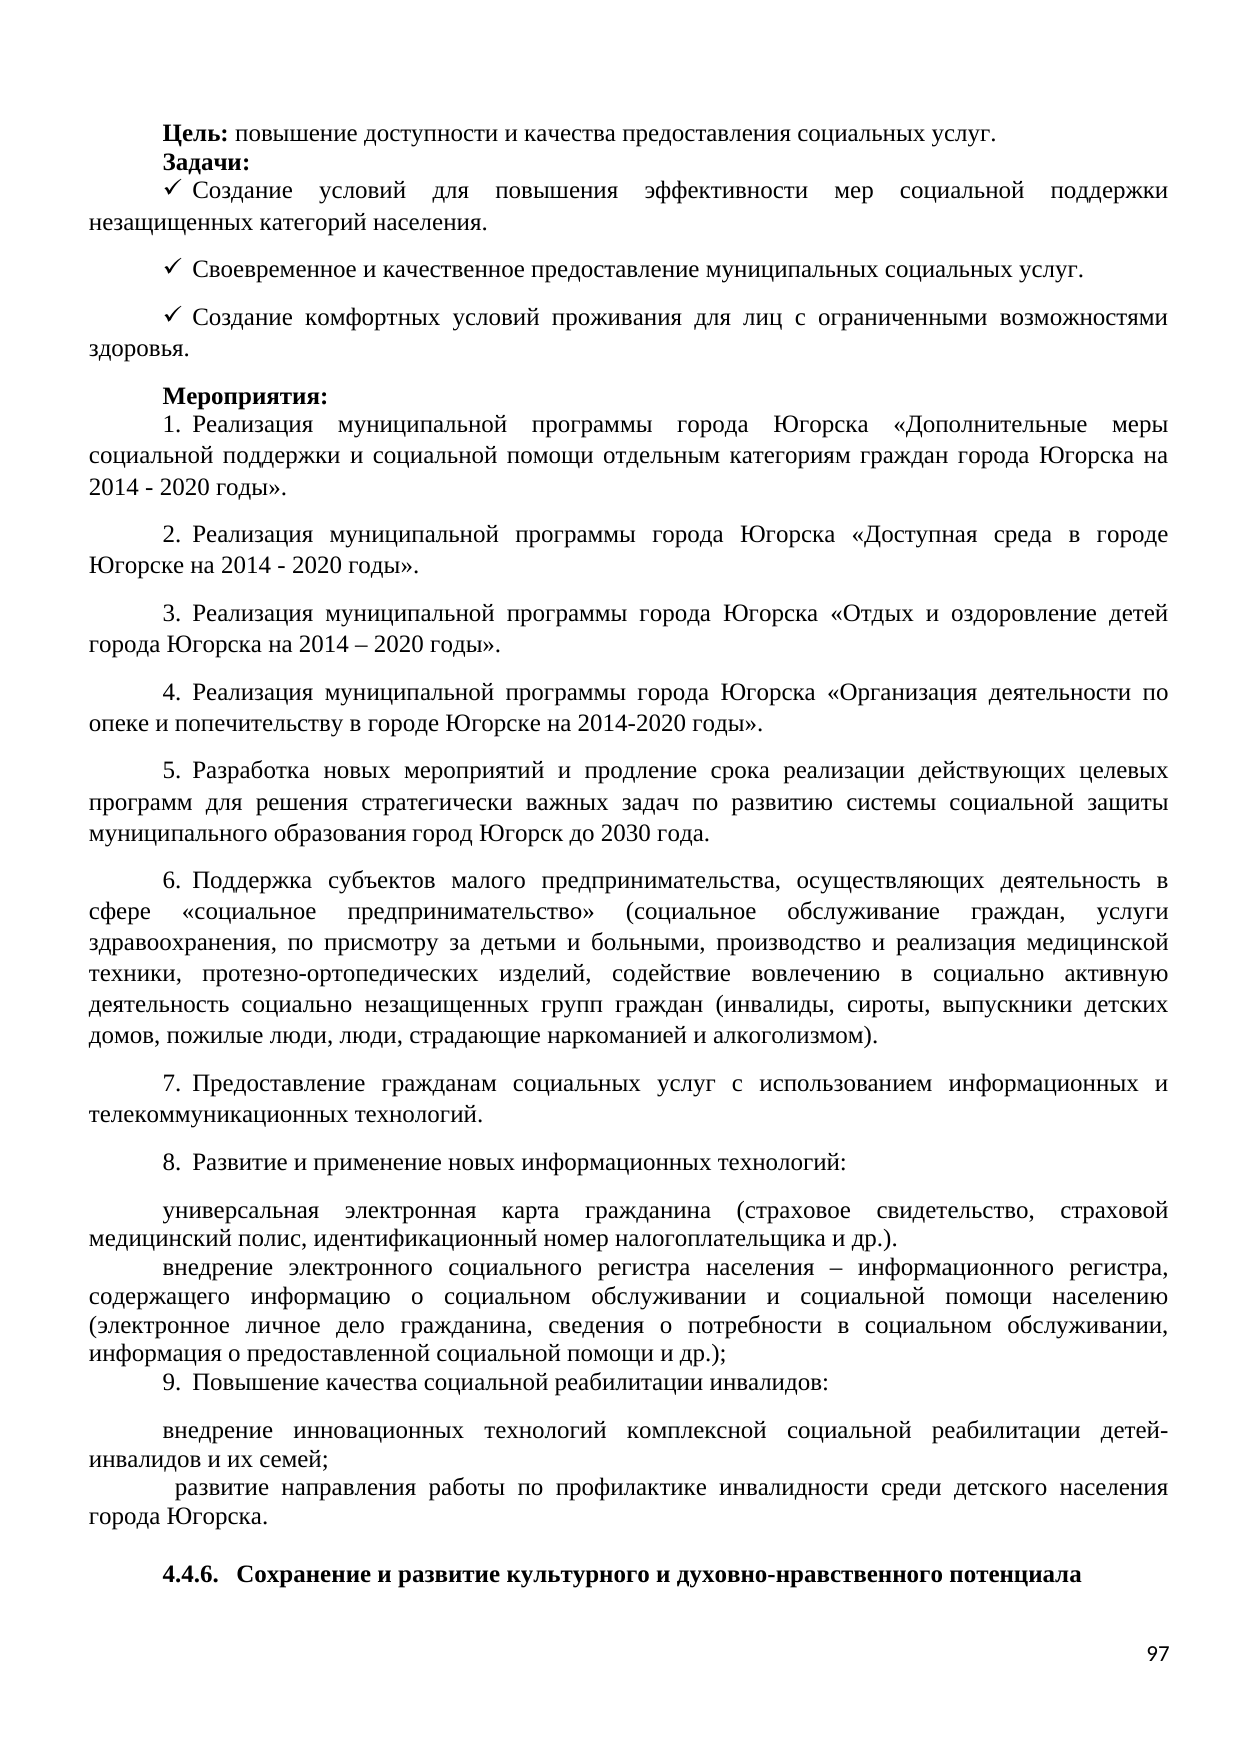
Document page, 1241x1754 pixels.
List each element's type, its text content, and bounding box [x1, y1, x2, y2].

list Создание условий для повышения эффективности мер социальной поддержки незащищенных категорий населения. [89, 176, 1169, 235]
text внедрение инновационных технологий комплексной социальной реабилитации детей-инвалидов и их семей; [89, 1415, 1169, 1472]
list Развитие и применение новых информационных технологий: [89, 1147, 1169, 1176]
list Реализация муниципальной программы города Югорска «Доступная среда в городе Югорске на 2014 - 2020 годы». [89, 519, 1169, 579]
list Поддержка субъектов малого предпринимательства, осуществляющих деятельность в сфере «социальное предпринимательство» (социальное обслуживание граждан, услуги здравоохранения, по присмотру за детьми и больными, производство и реализация медицинской техники, протезно-ортопедических изделий, содействие вовлечению в социально активную деятельность социально незащищенных групп граждан (инвалиды, сироты, выпускники детских домов, пожилые люди, люди, страдающие наркоманией и алкоголизмом). [89, 865, 1169, 1049]
list Реализация муниципальной программы города Югорска «Отдых и оздоровление детей города Югорска на 2014 – 2020 годы». [89, 598, 1169, 658]
text внедрение электронного социального регистра населения – информационного регистра, содержащего информацию о социальном обслуживании и социальной помощи населению (электронное личное дело гражданина, сведения о потребности в социальном обслуживании, информация о предоставленной социальной помощи и др.); [89, 1252, 1169, 1367]
list Сохранение и развитие культурного и духовно-нравственного потенциала [89, 1559, 1169, 1587]
text универсальная электронная карта гражданина (страховое свидетельство, страховой медицинский полис, идентификационный номер налогоплательщика и др.). [89, 1195, 1169, 1252]
list Реализация муниципальной программы города Югорска «Дополнительные меры социальной поддержки и социальной помощи отдельным категориям граждан города Югорска на 2014 - 2020 годы». [89, 409, 1169, 500]
text Мероприятия: [89, 381, 1169, 409]
text развитие направления работы по профилактике инвалидности среди детского населения города Югорска. [89, 1472, 1169, 1530]
list Разработка новых мероприятий и продление срока реализации действующих целевых программ для решения стратегически важных задач по развитию системы социальной защиты муниципального образования город Югорск до 2030 года. [89, 756, 1169, 846]
text Задачи: [89, 147, 1169, 176]
list Реализация муниципальной программы города Югорска «Организация деятельности по опеке и попечительству в городе Югорске на 2014-2020 годы». [89, 677, 1169, 737]
list Создание комфортных условий проживания для лиц с ограниченными возможностями здоровья. [89, 302, 1169, 362]
list Своевременное и качественное предоставление муниципальных социальных услуг. [89, 254, 1169, 283]
text Цель: повышение доступности и качества предоставления социальных услуг. [89, 118, 1169, 147]
list Повышение качества социальной реабилитации инвалидов: [89, 1367, 1169, 1396]
list Предоставление гражданам социальных услуг с использованием информационных и телекоммуникационных технологий. [89, 1068, 1169, 1128]
